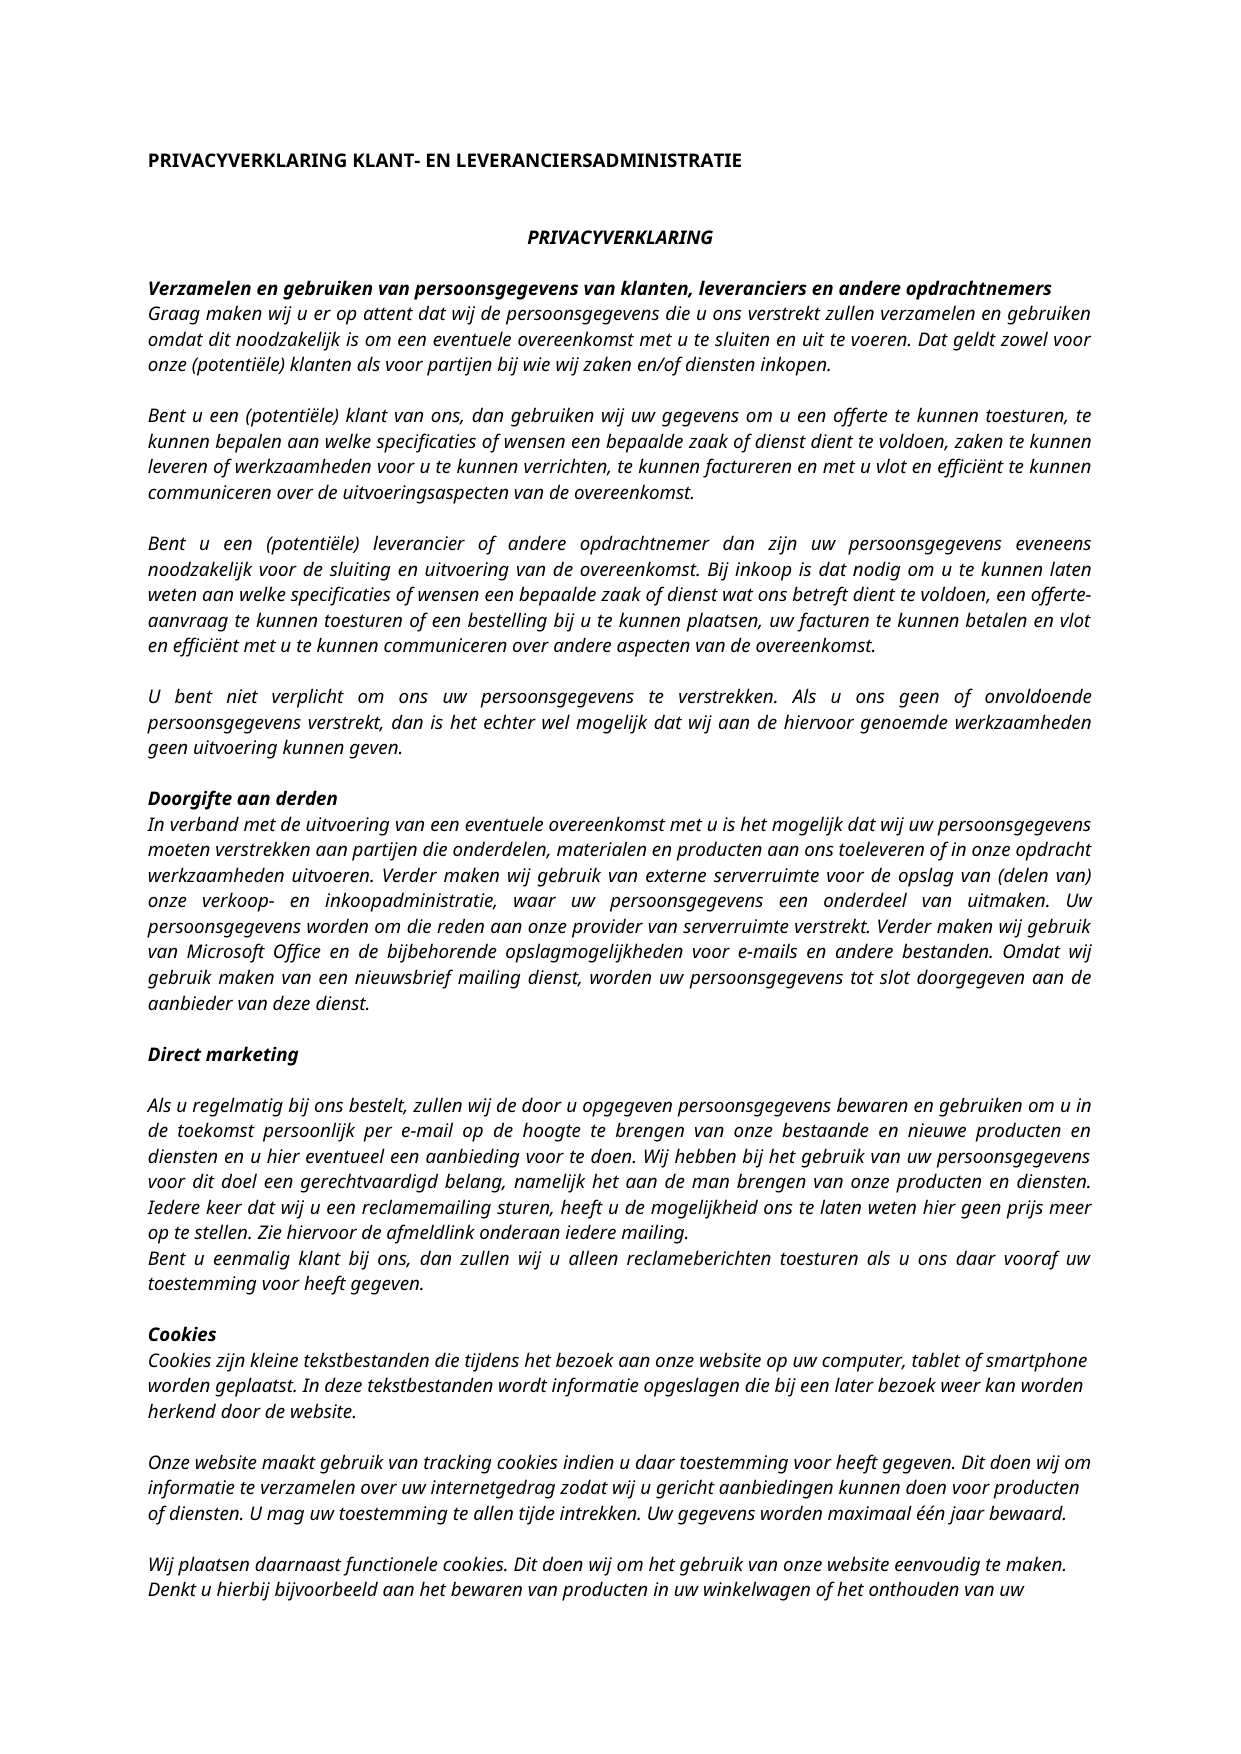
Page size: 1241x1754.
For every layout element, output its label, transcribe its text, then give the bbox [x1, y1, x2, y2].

text Bent u eenmalig klant bij ons, dan zullen wij u alleen reclameberichten toesturen als u ons daar vooraf uw toestemming voor heeft gegeven. [148, 1245, 1093, 1296]
text U bent niet verplicht om ons uw persoonsgegevens te verstrekken. Als u ons geen of onvoldoende persoonsgegevens verstrekt, dan is het echter wel mogelijk dat wij aan de hiervoor genoemde werkzaamheden geen uitvoering kunnen geven. [148, 683, 1093, 760]
text In verband met de uitvoering van een eventuele overeenkomst met u is het mogelijk dat wij uw persoonsgegevens moeten verstrekken aan partijen die onderdelen, materialen en producten aan ons toeleveren of in onze opdracht werkzaamheden uitvoeren. Verder maken wij gebruik van externe serverruimte voor de opslag van (delen van) onze verkoop- en inkoopadministratie, waar uw persoonsgegevens een onderdeel van uitmaken. Uw persoonsgegevens worden om die reden aan onze provider van serverruimte verstrekt. Verder maken wij gebruik van Microsoft Office en de bijbehorende opslagmogelijkheden voor e-mails en andere bestanden. Omdat wij gebruik maken van een nieuwsbrief mailing dienst, worden uw persoonsgegevens tot slot doorgegeven aan de aanbieder van deze dienst. [148, 811, 1093, 1015]
text Direct marketing [148, 1041, 1093, 1066]
text Verzamelen en gebruiken van persoonsgegevens van klanten, leveranciers en andere opdrachtnemers [148, 275, 1093, 301]
text Als u regelmatig bij ons bestelt, zullen wij de door u opgegeven persoonsgegevens bewaren en gebruiken om u in de toekomst persoonlijk per e-mail op de hoogte te brengen van onze bestaande en nieuwe producten en diensten en u hier eventueel een aanbieding voor te doen. Wij hebben bij het gebruik van uw persoonsgegevens voor dit doel een gerechtvaardigd belang, namelijk het aan de man brengen van onze producten en diensten. Iedere keer dat wij u een reclamemailing sturen, heeft u de mogelijkheid ons te laten weten hier geen prijs meer op te stellen. Zie hiervoor de afmeldlink onderaan iedere mailing. [148, 1092, 1093, 1245]
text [148, 1347, 1093, 1602]
text PRIVACYVERKLARING [148, 224, 1093, 250]
text Graag maken wij u er op attent dat wij de persoonsgegevens die u ons verstrekt zullen verzamelen en gebruiken omdat dit noodzakelijk is om een eventuele overeenkomst met u te sluiten en uit te voeren. Dat geldt zowel voor onze (potentiële) klanten als voor partijen bij wie wij zaken en/of diensten inkopen. [148, 301, 1093, 377]
text PRIVACYVERKLARING KLANT- EN LEVERANCIERSADMINISTRATIE [148, 148, 1093, 173]
text Doorgifte aan derden [148, 786, 1093, 811]
text Bent u een (potentiële) klant van ons, dan gebruiken wij uw gegevens om u een offerte te kunnen toesturen, te kunnen bepalen aan welke specificaties of wensen een bepaalde zaak of dienst dient te voldoen, zaken te kunnen leveren of werkzaamheden voor u te kunnen verrichten, te kunnen factureren en met u vlot en efficiënt te kunnen communiceren over de uitvoeringsaspecten van de overeenkomst. [148, 403, 1093, 505]
text Bent u een (potentiële) leverancier of andere opdrachtnemer dan zijn uw persoonsgegevens eveneens noodzakelijk voor de sluiting en uitvoering van de overeenkomst. Bij inkoop is dat nodig om u te kunnen laten weten aan welke specificaties of wensen een bepaalde zaak of dienst wat ons betreft dient te voldoen, een offerte-aanvraag te kunnen toesturen of een bestelling bij u te kunnen plaatsen, uw facturen te kunnen betalen en vlot en efficiënt met u te kunnen communiceren over andere aspecten van de overeenkomst. [148, 530, 1093, 658]
text Cookies [148, 1322, 1093, 1347]
